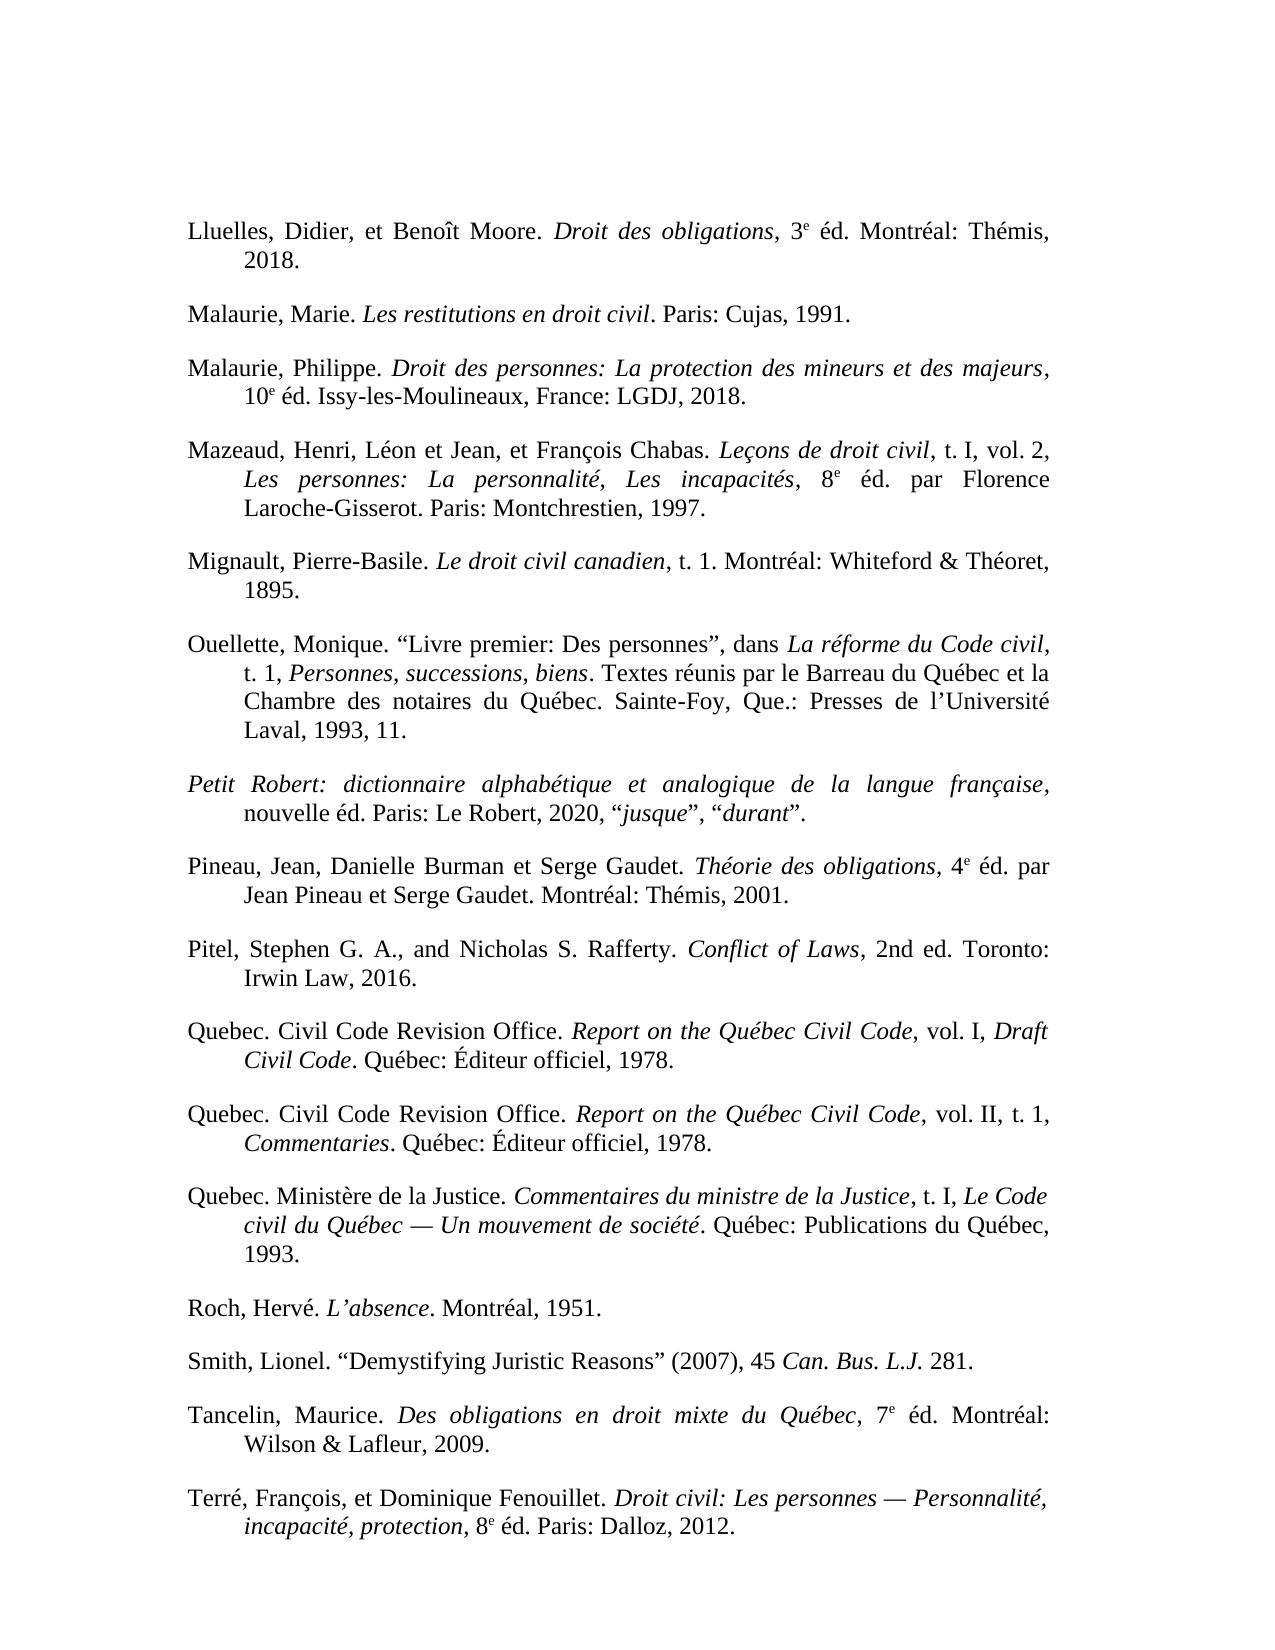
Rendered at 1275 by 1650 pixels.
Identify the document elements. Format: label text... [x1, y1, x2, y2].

text Quebec. Civil Code Revision Office. Report on the Québec Civil Code, vol. II, t. 1, Commentaries. Québec: Éditeur officiel, 1978. [187, 1099, 1050, 1156]
text Mazeaud, Henri, Léon et Jean, et François Chabas. Leçons de droit civil, t. I, vol. 2, Les personnes: La personnalité, Les incapacités, 8e éd. par Florence Laroche-Gisserot. Paris: Montchrestien, 1997. [187, 435, 1050, 521]
text Malaurie, Marie. Les restitutions en droit civil. Paris: Cujas, 1991. [187, 299, 1050, 328]
text Mignault, Pierre-Basile. Le droit civil canadien, t. 1. Montréal: Whiteford & Théoret, 1895. [187, 546, 1050, 604]
text Roch, Hervé. L’absence. Montréal, 1951. [187, 1293, 1050, 1321]
text Terré, François, et Dominique Fenouillet. Droit civil: Les personnes — Personnalité, incapacité, protection, 8e éd. Paris: Dalloz, 2012. [187, 1483, 1050, 1540]
text Lluelles, Didier, et Benoît Moore. Droit des obligations, 3e éd. Montréal: Thémis, 2018. [187, 216, 1050, 274]
text Quebec. Ministère de la Justice. Commentaires du ministre de la Justice, t. I, Le Code civil du Québec — Un mouvement de société. Québec: Publications du Québec, 1993. [187, 1181, 1050, 1268]
text Smith, Lionel. “Demystifying Juristic Reasons” (2007), 45 Can. Bus. L.J. 281. [187, 1346, 1050, 1375]
text Tancelin, Maurice. Des obligations en droit mixte du Québec, 7e éd. Montréal: Wilson & Lafleur, 2009. [187, 1400, 1050, 1458]
text Petit Robert: dictionnaire alphabétique et analogique de la langue française, nouvelle éd. Paris: Le Robert, 2020, “jusque”, “durant”. [187, 769, 1050, 826]
text Ouellette, Monique. “Livre premier: Des personnes”, dans La réforme du Code civil, t. 1, Personnes, successions, biens. Textes réunis par le Barreau du Québec et la Chambre des notaires du Québec. Sainte-Foy, Que.: Presses de l’Université Laval, 1993, 11. [187, 629, 1050, 744]
text Pineau, Jean, Danielle Burman et Serge Gaudet. Théorie des obligations, 4e éd. par Jean Pineau et Serge Gaudet. Montréal: Thémis, 2001. [187, 851, 1050, 909]
text Quebec. Civil Code Revision Office. Report on the Québec Civil Code, vol. I, Draft Civil Code. Québec: Éditeur officiel, 1978. [187, 1016, 1050, 1074]
text Malaurie, Philippe. Droit des personnes: La protection des mineurs et des majeurs, 10e éd. Issy-les-Moulineaux, France: LGDJ, 2018. [187, 353, 1050, 410]
text Pitel, Stephen G. A., and Nicholas S. Rafferty. Conflict of Laws, 2nd ed. Toronto: Irwin Law, 2016. [187, 934, 1050, 991]
